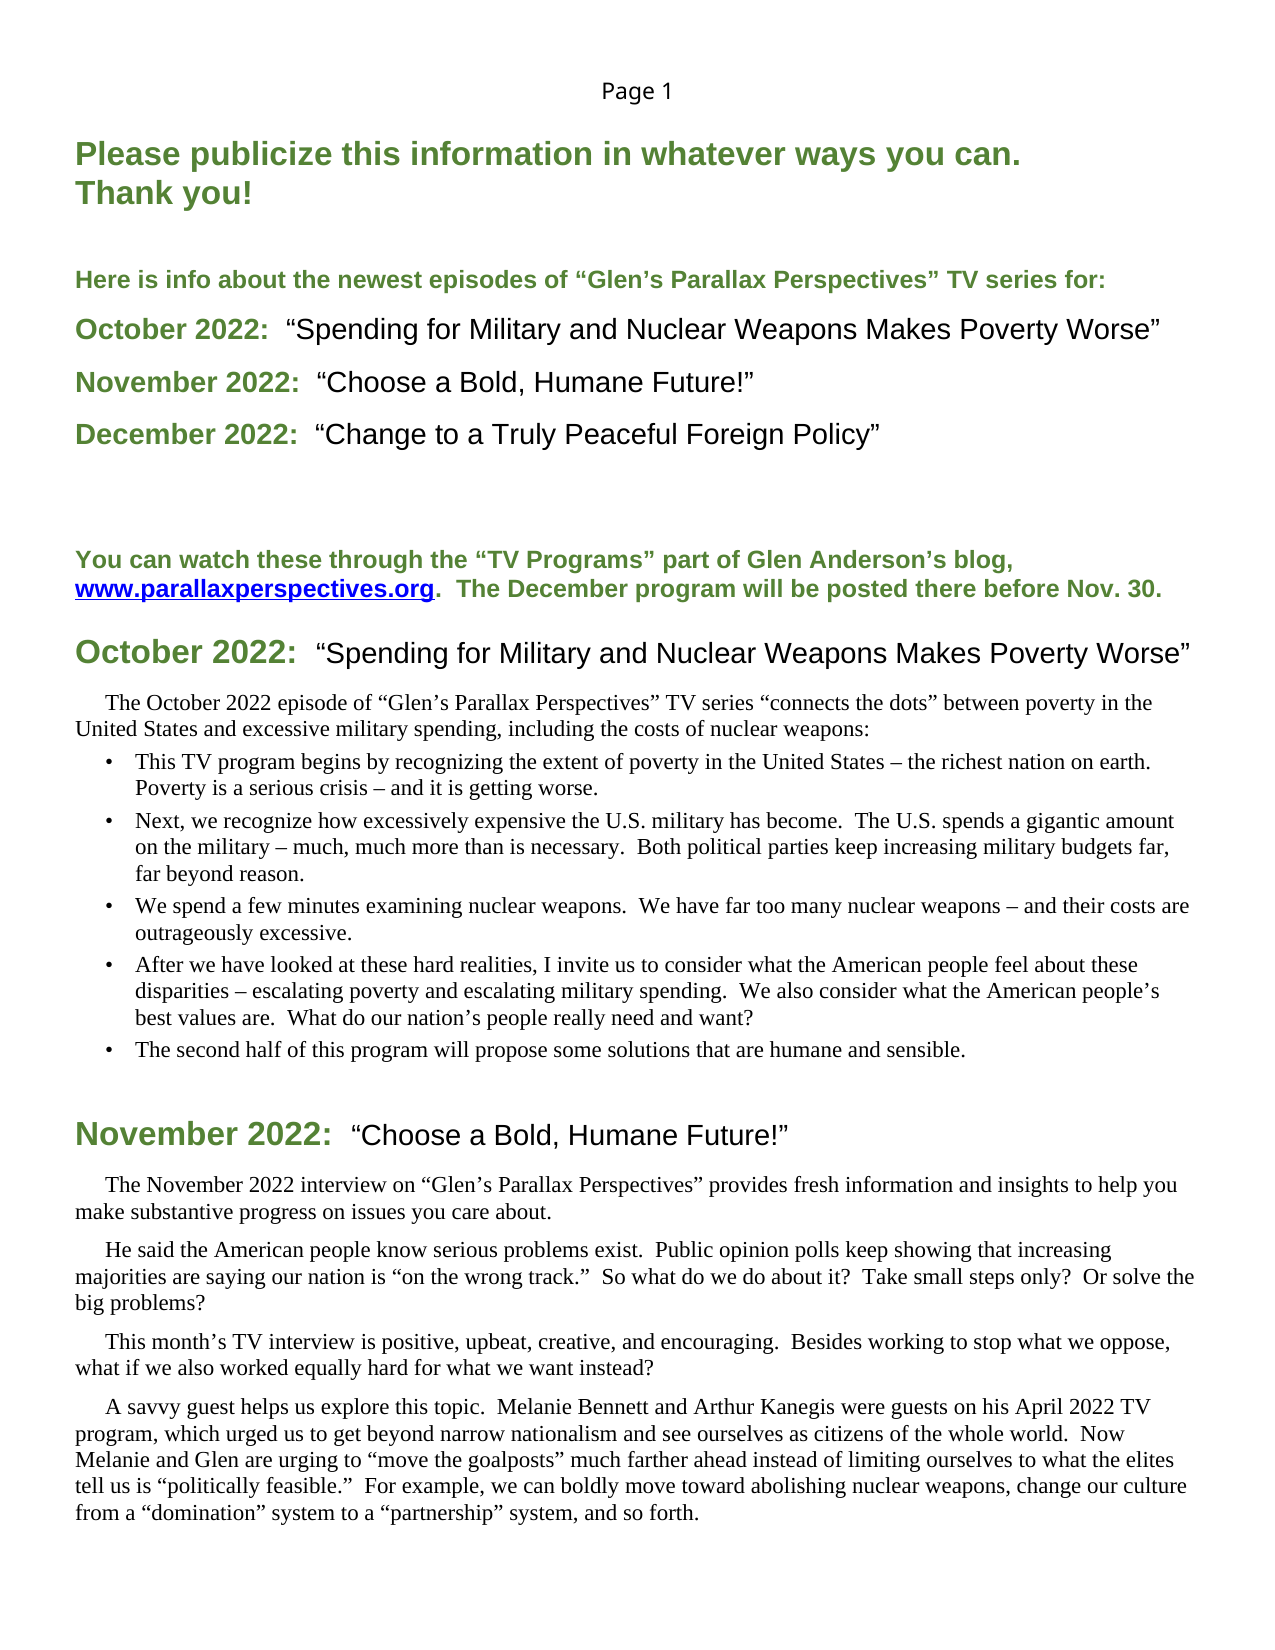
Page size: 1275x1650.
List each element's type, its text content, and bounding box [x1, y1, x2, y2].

text This month’s TV interview is positive, upbeat, creative, and encouraging. Besides working to stop what we oppose, what if we also worked equally hard for what we want instead? [75, 1328, 1200, 1381]
text November 2022: “Choose a Bold, Humane Future!” [75, 365, 1200, 398]
text October 2022: “Spending for Military and Nuclear Weapons Makes Poverty Worse” [75, 632, 1200, 670]
text The November 2022 interview on “Glen’s Parallax Perspectives” provides fresh information and insights to help you make substantive progress on issues you care about. [75, 1171, 1200, 1224]
text You can watch these through the “TV Programs” part of Glen Anderson’s blog, www.parallaxperspectives.org. The December program will be posted there before Nov. 30. [75, 546, 1200, 603]
text Please publicize this information in whatever ways you can. Thank you! [75, 134, 1200, 211]
text A savvy guest helps us explore this topic. Melanie Bennett and Arthur Kanegis were guests on his April 2022 TV program, which urged us to get beyond narrow nationalism and see ourselves as citizens of the whole world. Now Melanie and Glen are urging to “move the goalposts” much farther ahead instead of limiting ourselves to what the elites tell us is “politically feasible.” For example, we can boldly move toward abolishing nuclear weapons, change our culture from a “domination” system to a “partnership” system, and so forth. [75, 1393, 1200, 1525]
text • Next, we recognize how excessively expensive the U.S. military has become. The U.S. spends a gigantic amount on the military – much, much more than is necessary. Both political parties keep increasing military budgets far, far beyond reason. [105, 807, 1200, 886]
text The October 2022 episode of “Glen’s Parallax Perspectives” TV series “connects the dots” between poverty in the United States and excessive military spending, including the costs of nuclear weapons: [75, 689, 1200, 742]
text • After we have looked at these hard realities, I invite us to consider what the American people feel about these disparities – escalating poverty and escalating military spending. We also consider what the American people’s best values are. What do our nation’s people really need and want? [105, 951, 1200, 1030]
text He said the American people know serious problems exist. Public opinion polls keep showing that increasing majorities are saying our nation is “on the wrong track.” So what do we do about it? Take small steps only? Or solve the big problems? [75, 1237, 1200, 1316]
text • We spend a few minutes examining nuclear weapons. We have far too many nuclear weapons – and their costs are outrageously excessive. [105, 892, 1200, 945]
text • The second half of this program will propose some solutions that are humane and sensible. [105, 1036, 1200, 1063]
text October 2022: “Spending for Military and Nuclear Weapons Makes Poverty Worse” [75, 312, 1200, 346]
text • This TV program begins by recognizing the extent of poverty in the United States – the richest nation on earth. Poverty is a serious crisis – and it is getting worse. [105, 748, 1200, 801]
text December 2022: “Change to a Truly Peaceful Foreign Policy” [75, 417, 1200, 451]
text November 2022: “Choose a Bold, Humane Future!” [75, 1114, 1200, 1153]
text Here is info about the newest episodes of “Glen’s Parallax Perspectives” TV series for: [75, 265, 1200, 294]
